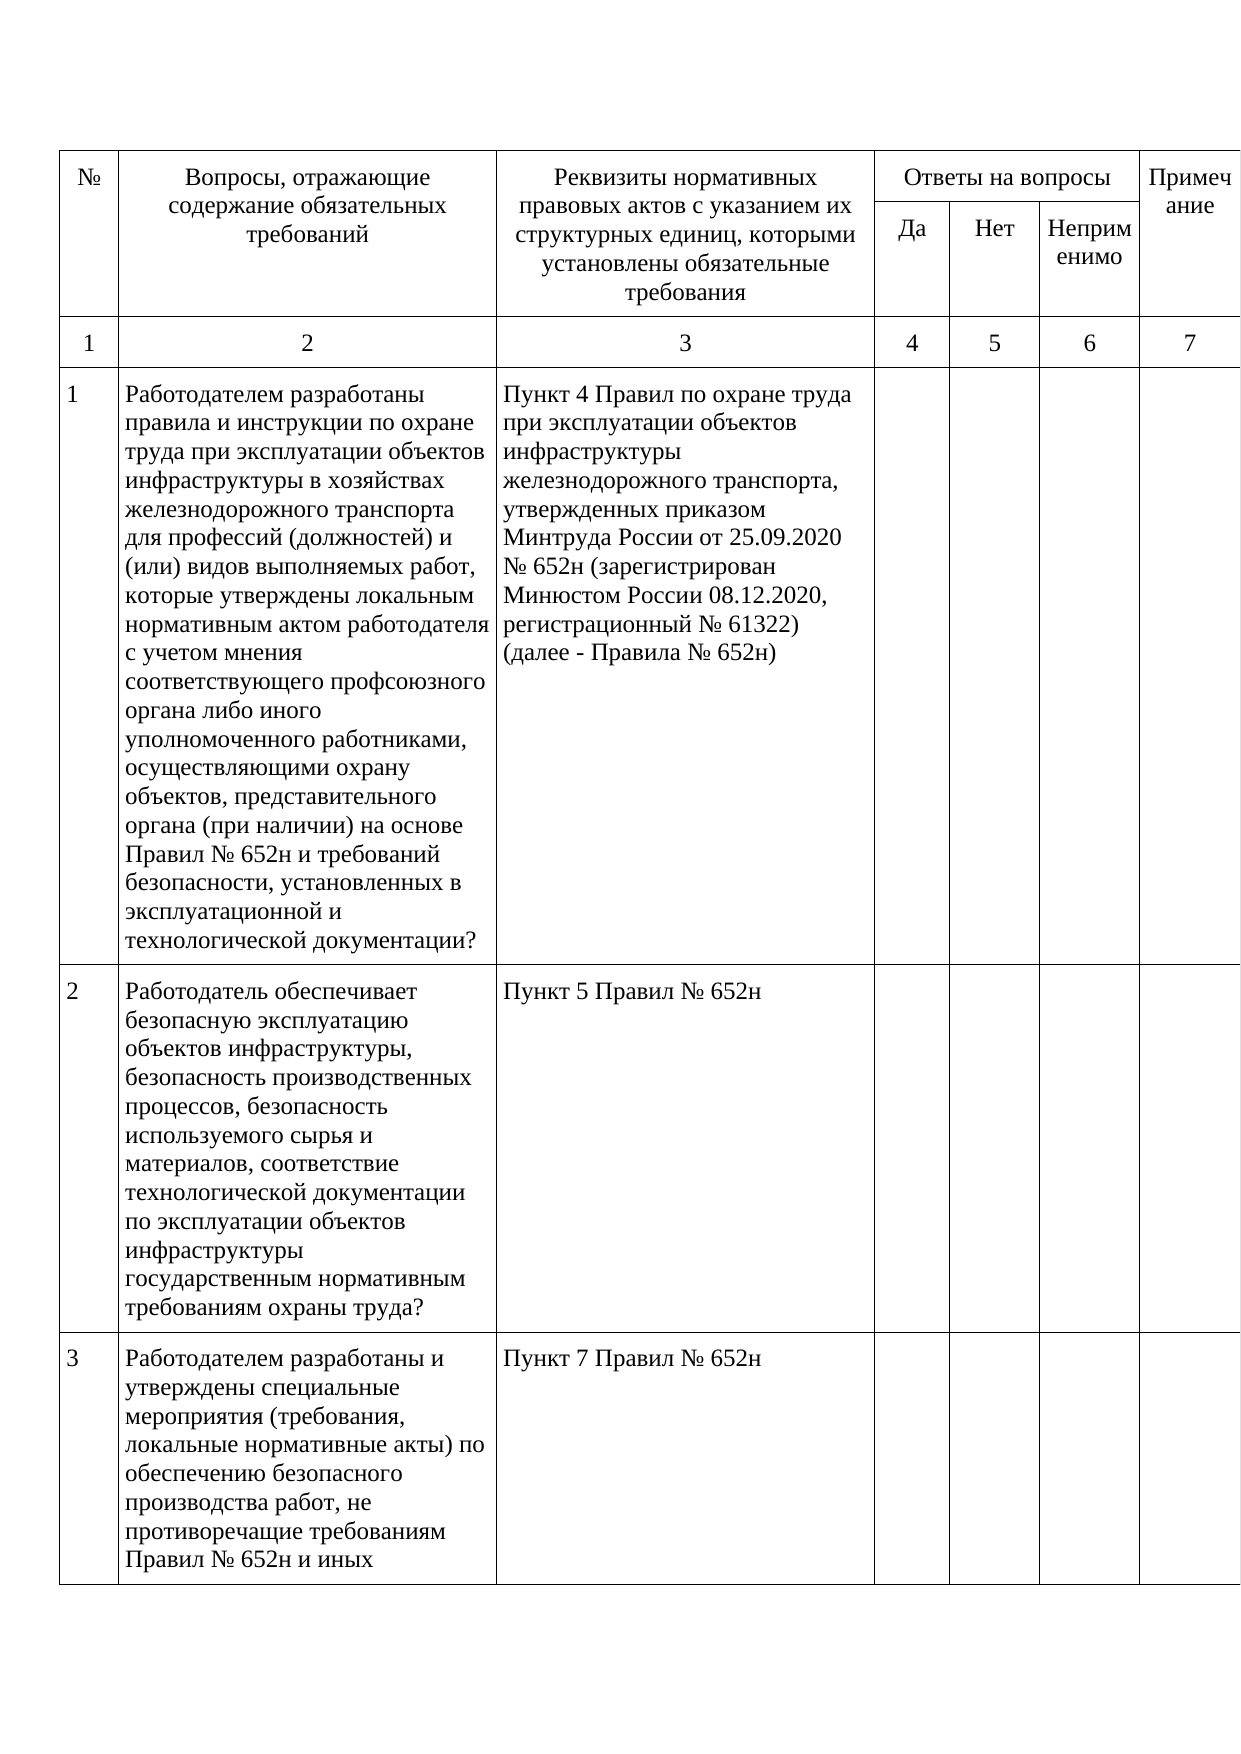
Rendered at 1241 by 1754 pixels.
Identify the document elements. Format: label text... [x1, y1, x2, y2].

table_header Реквизиты нормативных правовых актов с указанием их структурных единиц, которыми установлены обязательные требования [497, 151, 874, 316]
table_cell 2 [60, 965, 118, 1332]
table_cell Неприменимо [1040, 202, 1139, 316]
table_cell 3 [497, 317, 874, 367]
table_cell [950, 965, 1039, 1332]
table_cell [1140, 965, 1240, 1332]
table_cell 1 [60, 317, 118, 367]
table_cell [875, 1333, 949, 1584]
table_cell [1140, 368, 1240, 964]
table_cell 2 [119, 317, 496, 367]
table_cell [875, 368, 949, 964]
table_cell 5 [950, 317, 1039, 367]
table_header № [60, 151, 118, 316]
table_cell [875, 965, 949, 1332]
table_cell [1140, 1333, 1240, 1584]
table_cell 3 [60, 1333, 118, 1584]
table_cell 7 [1140, 317, 1240, 367]
table_cell [1040, 368, 1139, 964]
table_cell Работодателем разработаны правила и инструкции по охране труда при эксплуатации объектов инфраструктуры в хозяйствах железнодорожного транспорта для профессий (должностей) и (или) видов выполняемых работ, которые утверждены локальным нормативным актом работодателя с учетом мнения соответствующего профсоюзного органа либо иного уполномоченного работниками, осуществляющими охрану объектов, представительного органа (при наличии) на основе Правил № 652н и требований безопасности, установленных в эксплуатационной и технологической документации? [119, 368, 496, 964]
table_header Вопросы, отражающие содержание обязательных требований [119, 151, 496, 316]
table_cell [119, 1333, 496, 1584]
table_cell [950, 1333, 1039, 1584]
table_cell Нет [950, 202, 1039, 316]
table_cell Работодатель обеспечивает безопасную эксплуатацию объектов инфраструктуры, безопасность производственных процессов, безопасность используемого сырья и материалов, соответствие технологической документации по эксплуатации объектов инфраструктуры государственным нормативным требованиям охраны труда? [119, 965, 496, 1332]
table_header Примечание [1140, 151, 1240, 316]
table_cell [497, 1333, 874, 1584]
table_cell Пункт 4 Правил по охране труда при эксплуатации объектов инфраструктуры железнодорожного транспорта, утвержденных приказом Минтруда России от 25.09.2020 № 652н (зарегистрирован Минюстом России 08.12.2020, регистрационный № 61322) (далее - Правила № 652н) [497, 368, 874, 964]
table_cell [1040, 965, 1139, 1332]
table_cell 1 [60, 368, 118, 964]
table_header Ответы на вопросы [875, 151, 1139, 201]
table_cell [950, 368, 1039, 964]
table_cell Да [875, 202, 949, 316]
table_cell [1040, 1333, 1139, 1584]
table_cell Пункт 5 Правил № 652н [497, 965, 874, 1332]
table_cell 4 [875, 317, 949, 367]
table_cell 6 [1040, 317, 1139, 367]
